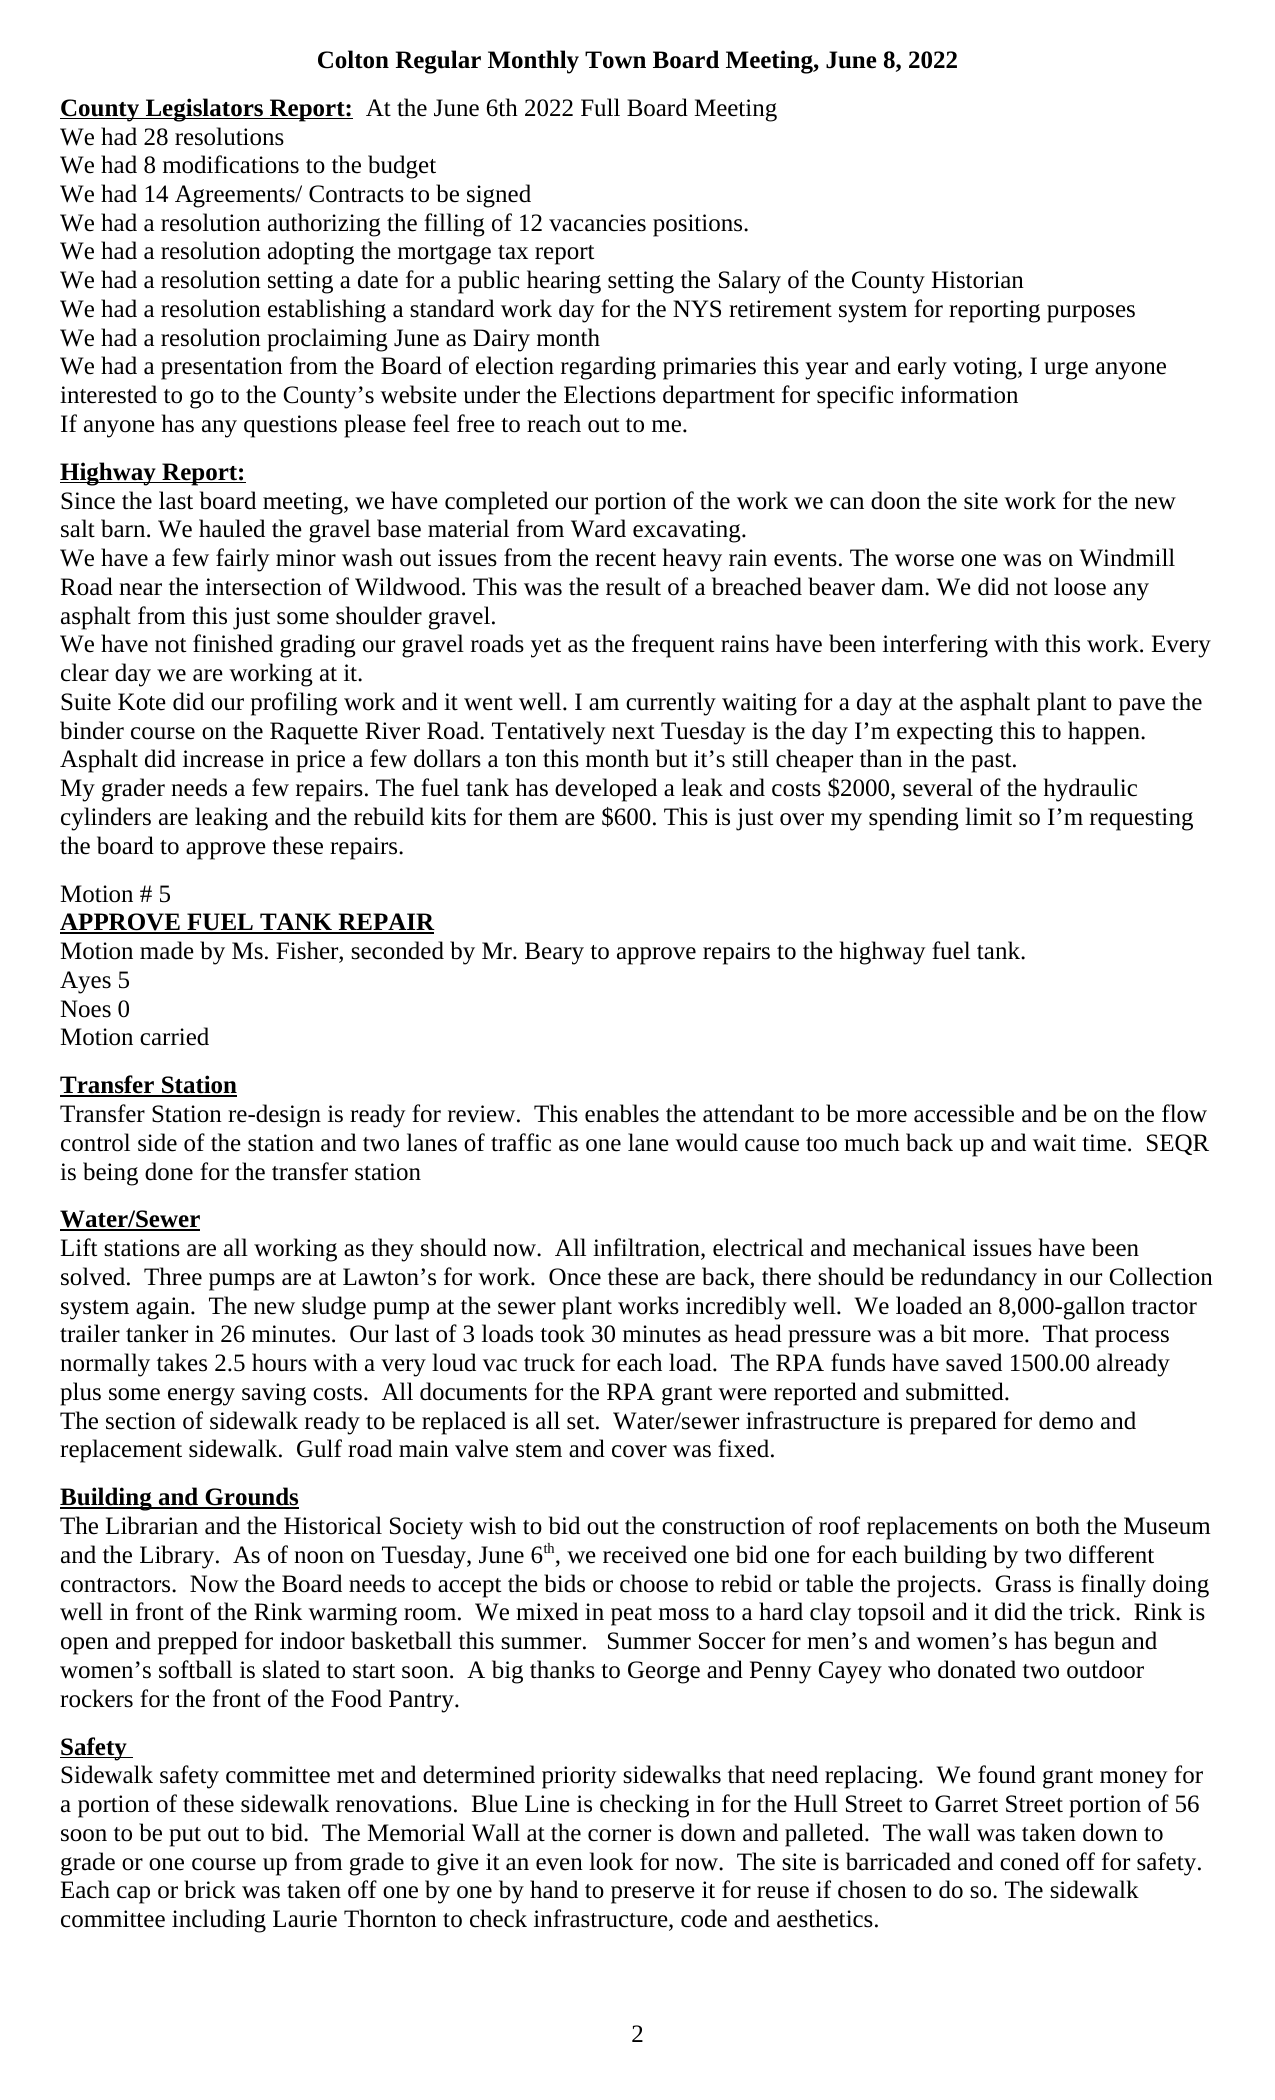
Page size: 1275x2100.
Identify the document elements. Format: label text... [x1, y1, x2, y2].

text We had a resolution authorizing the filling of 12 vacancies positions. [60, 208, 1215, 237]
text Lift stations are all working as they should now. All infiltration, electrical and mechanical issues have been solved. Three pumps are at Lawton’s for work. Once these are back, there should be redundancy in our Collection system again. The new sludge pump at the sewer plant works incredibly well. We loaded an 8,000-gallon tractor trailer tanker in 26 minutes. Our last of 3 loads took 30 minutes as head pressure was a bit more. That process normally takes 2.5 hours with a very loud vac truck for each load. The RPA funds have saved 1500.00 already plus some energy saving costs. All documents for the RPA grant were reported and submitted. [60, 1233, 1215, 1406]
text Motion made by Ms. Fisher, seconded by Mr. Beary to approve repairs to the highway fuel tank. [60, 936, 1215, 965]
text We have not finished grading our gravel roads yet as the frequent rains have been interfering with this work. Every clear day we are working at it. [60, 629, 1215, 687]
text Water/Sewer [60, 1204, 1215, 1233]
text We had a resolution proclaiming June as Dairy month [60, 323, 1215, 352]
text Sidewalk safety committee met and determined priority sidewalks that need replacing. We found grant money for a portion of these sidewalk renovations. Blue Line is checking in for the Hull Street to Garret Street portion of 56 soon to be put out to bid. The Memorial Wall at the corner is down and palleted. The wall was taken down to grade or one course up from grade to give it an even look for now. The site is barricaded and coned off for safety. Each cap or brick was taken off one by one by hand to preserve it for reuse if chosen to do so. The sidewalk committee including Laurie Thornton to check infrastructure, code and aesthetics. [60, 1760, 1215, 1933]
text Since the last board meeting, we have completed our portion of the work we can doon the site work for the new salt barn. We hauled the gravel base material from Ward excavating. [60, 486, 1215, 543]
text We have a few fairly minor wash out issues from the recent heavy rain events. The worse one was on Windmill Road near the intersection of Wildwood. This was the result of a breached beaver dam. We did not loose any asphalt from this just some shoulder gravel. [60, 543, 1215, 629]
text Transfer Station re-design is ready for review. This enables the attendant to be more accessible and be on the flow control side of the station and two lanes of traffic as one lane would cause too much back up and wait time. SEQR is being done for the transfer station [60, 1099, 1215, 1185]
text We had 14 Agreements/ Contracts to be signed [60, 179, 1215, 208]
text We had a resolution setting a date for a public hearing setting the Salary of the County Historian [60, 265, 1215, 294]
text We had a resolution adopting the mortgage tax report [60, 237, 1215, 265]
text Ayes 5 [60, 965, 1215, 994]
text Motion # 5 [60, 879, 1215, 907]
text Highway Report: [60, 457, 1215, 486]
text We had a resolution establishing a standard work day for the NYS retirement system for reporting purposes [60, 294, 1215, 323]
text We had 8 modifications to the budget [60, 150, 1215, 179]
text We had a presentation from the Board of election regarding primaries this year and early voting, I urge anyone interested to go to the County’s website under the Elections department for specific information [60, 352, 1215, 409]
text Colton Regular Monthly Town Board Meeting, June 8, 2022 [60, 45, 1215, 74]
text Suite Kote did our profiling work and it went well. I am currently waiting for a day at the asphalt plant to pave the binder course on the Raquette River Road. Tentatively next Tuesday is the day I’m expecting this to happen. Asphalt did increase in price a few dollars a ton this month but it’s still cheaper than in the past. [60, 687, 1215, 773]
text County Legislators Report: At the June 6th 2022 Full Board Meeting [60, 93, 1215, 122]
text The Librarian and the Historical Society wish to bid out the construction of roof replacements on both the Museum and the Library. As of noon on Tuesday, June 6th, we received one bid one for each building by two different contractors. Now the Board needs to accept the bids or choose to rebid or table the projects. Grass is finally doing well in front of the Rink warming room. We mixed in peat moss to a hard clay topsoil and it did the trick. Rink is open and prepped for indoor basketball this summer. Summer Soccer for men’s and women’s has begun and women’s softball is slated to start soon. A big thanks to George and Penny Cayey who donated two outdoor rockers for the front of the Food Pantry. [60, 1511, 1215, 1712]
text Noes 0 [60, 994, 1215, 1022]
text Building and Grounds [60, 1482, 1215, 1511]
text If anyone has any questions please feel free to reach out to me. [60, 409, 1215, 438]
text My grader needs a few repairs. The fuel tank has developed a leak and costs $2000, several of the hydraulic cylinders are leaking and the rebuild kits for them are $600. This is just over my spending limit so I’m requesting the board to approve these repairs. [60, 773, 1215, 859]
text We had 28 resolutions [60, 122, 1215, 150]
text The section of sidewalk ready to be replaced is all set. Water/sewer infrastructure is prepared for demo and replacement sidewalk. Gulf road main valve stem and cover was fixed. [60, 1406, 1215, 1463]
text Transfer Station [60, 1070, 1215, 1099]
text 2 [60, 2019, 1215, 2048]
text APPROVE FUEL TANK REPAIR [60, 907, 1215, 936]
text Safety [60, 1732, 1215, 1760]
text Motion carried [60, 1022, 1215, 1051]
